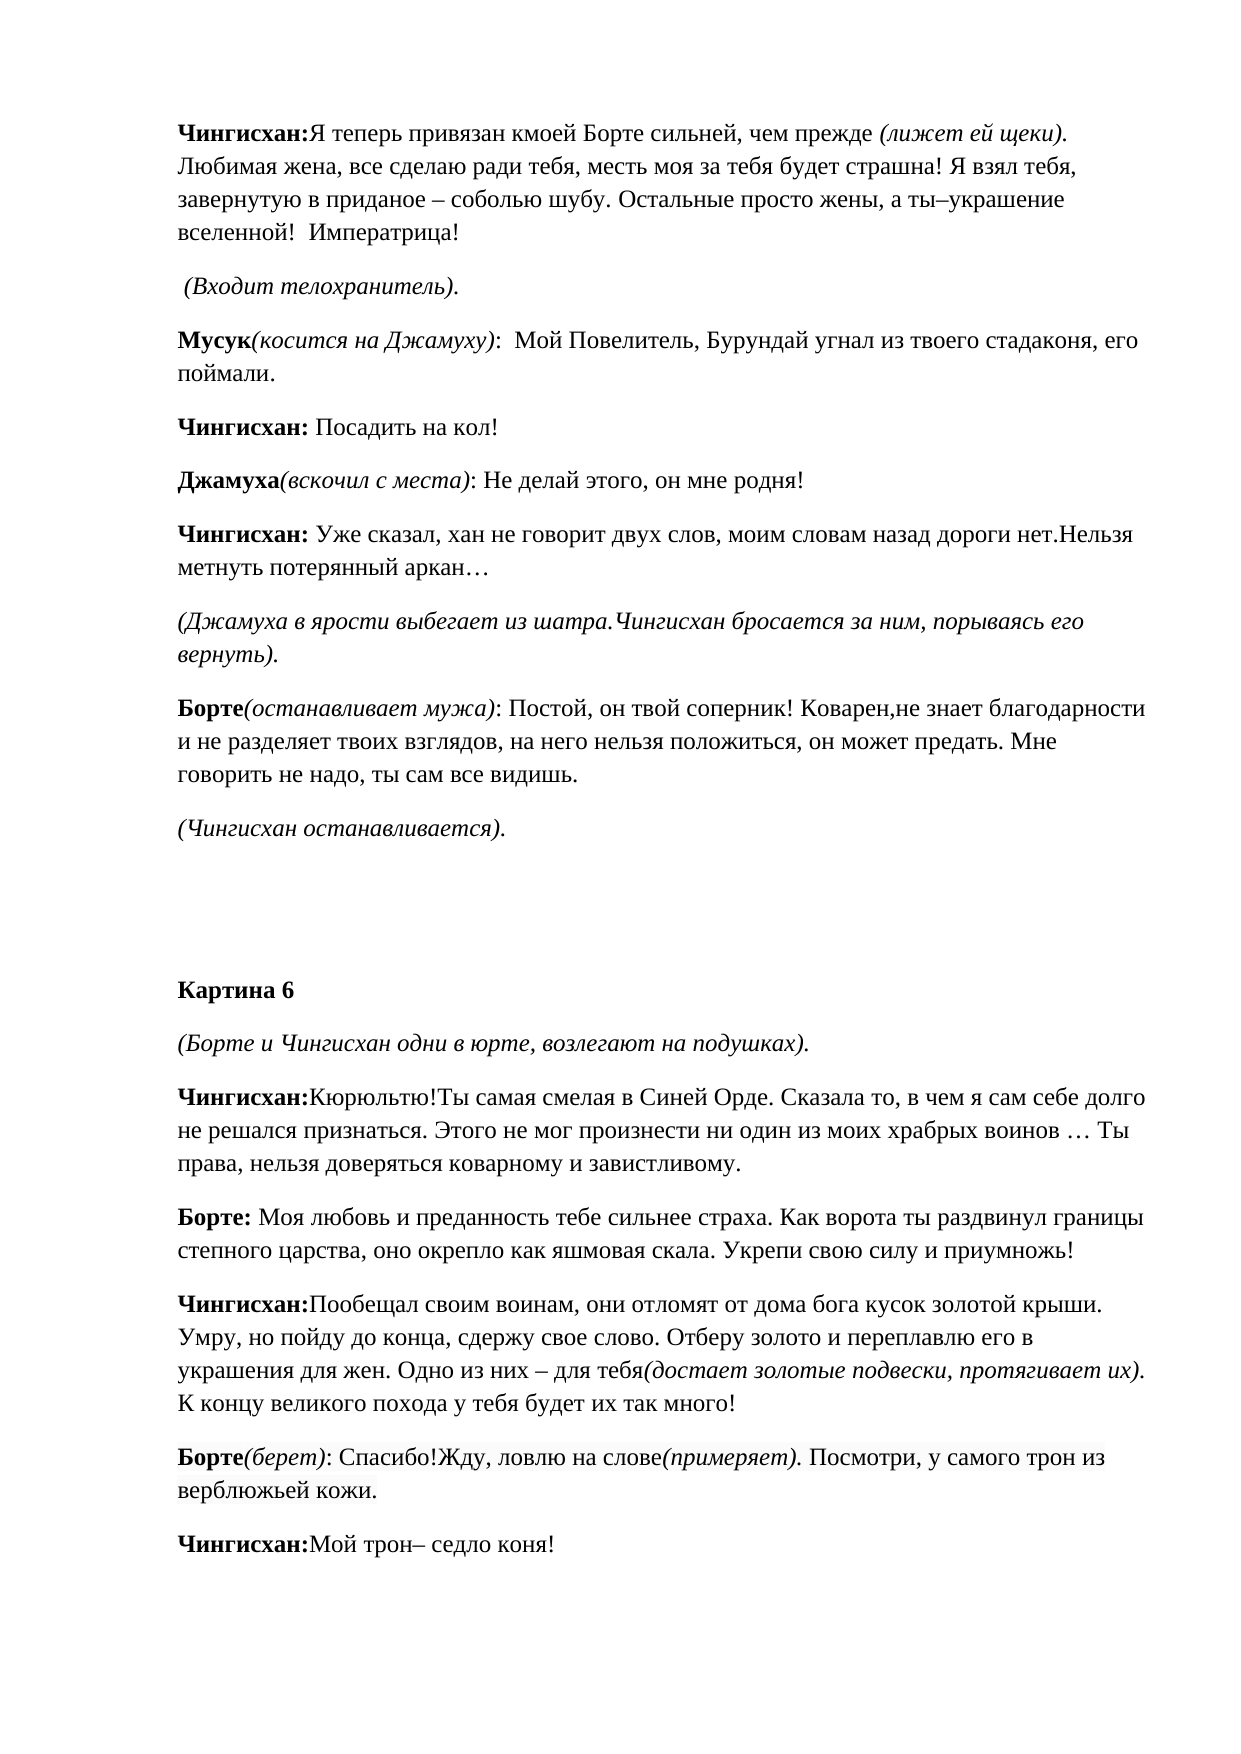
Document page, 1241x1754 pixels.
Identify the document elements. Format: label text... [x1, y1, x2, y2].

text Картина 6 [177, 975, 1152, 1003]
text Чингисхан:Пообещал своим воинам, они отломят от дома бога кусок золотой крыши. Умру, но пойду до конца, сдержу свое слово. Отберу золото и переплавлю его в украшения для жен. Одно из них – для тебя(достает золотые подвески, протягивает их). К концу великого похода у тебя будет их так много! [177, 1289, 1152, 1417]
text Мусук(косится на Джамуху): Мой Повелитель, Бурундай угнал из твоего стадаконя, его поймали. [177, 325, 1152, 387]
text (Джамуха в ярости выбегает из шатра.Чингисхан бросается за ним, порываясь его вернуть). [177, 606, 1152, 668]
text Борте(берет): Спасибо!Жду, ловлю на слове(примеряет). Посмотри, у самого трон из верблюжьей кожи. [177, 1442, 1152, 1504]
text Чингисхан: Уже сказал, хан не говорит двух слов, моим словам назад дороги нет.Нельзя метнуть потерянный аркан… [177, 519, 1152, 581]
text Борте: Моя любовь и преданность тебе сильнее страха. Как ворота ты раздвинул границы степного царства, оно окрепло как яшмовая скала. Укрепи свою силу и приумножь! [177, 1202, 1152, 1264]
text Чингисхан:Мой трон– седло коня! [309, 1529, 1152, 1558]
text (Борте и Чингисхан одни в юрте, возлегают на подушках). [177, 1028, 1152, 1057]
text (Чингисхан останавливается). [177, 813, 1152, 842]
text Борте(останавливает мужа): Постой, он твой соперник! Коварен,не знает благодарности и не разделяет твоих взглядов, на него нельзя положиться, он может предать. Мне говорить не надо, ты сам все видишь. [177, 693, 1152, 788]
text Чингисхан: Посадить на кол! [177, 412, 1152, 441]
text Чингисхан:Кюрюльтю!Ты самая смелая в Синей Орде. Сказала то, в чем я сам себе долго не решался признаться. Этого не мог произнести ни один из моих храбрых воинов … Ты права, нельзя доверяться коварному и завистливому. [177, 1082, 1152, 1177]
text (Входит телохранитель). [177, 271, 1152, 300]
text Чингисхан:Я теперь привязан кмоей Борте сильней, чем прежде (лижет ей щеки). Любимая жена, все сделаю ради тебя, месть моя за тебя будет страшна! Я взял тебя, завернутую в приданое – соболью шубу. Остальные просто жены, а ты–украшение вселенной! Императрица! [177, 118, 1152, 246]
text Джамуха(вскочил с места): Не делай этого, он мне родня! [177, 466, 1152, 494]
